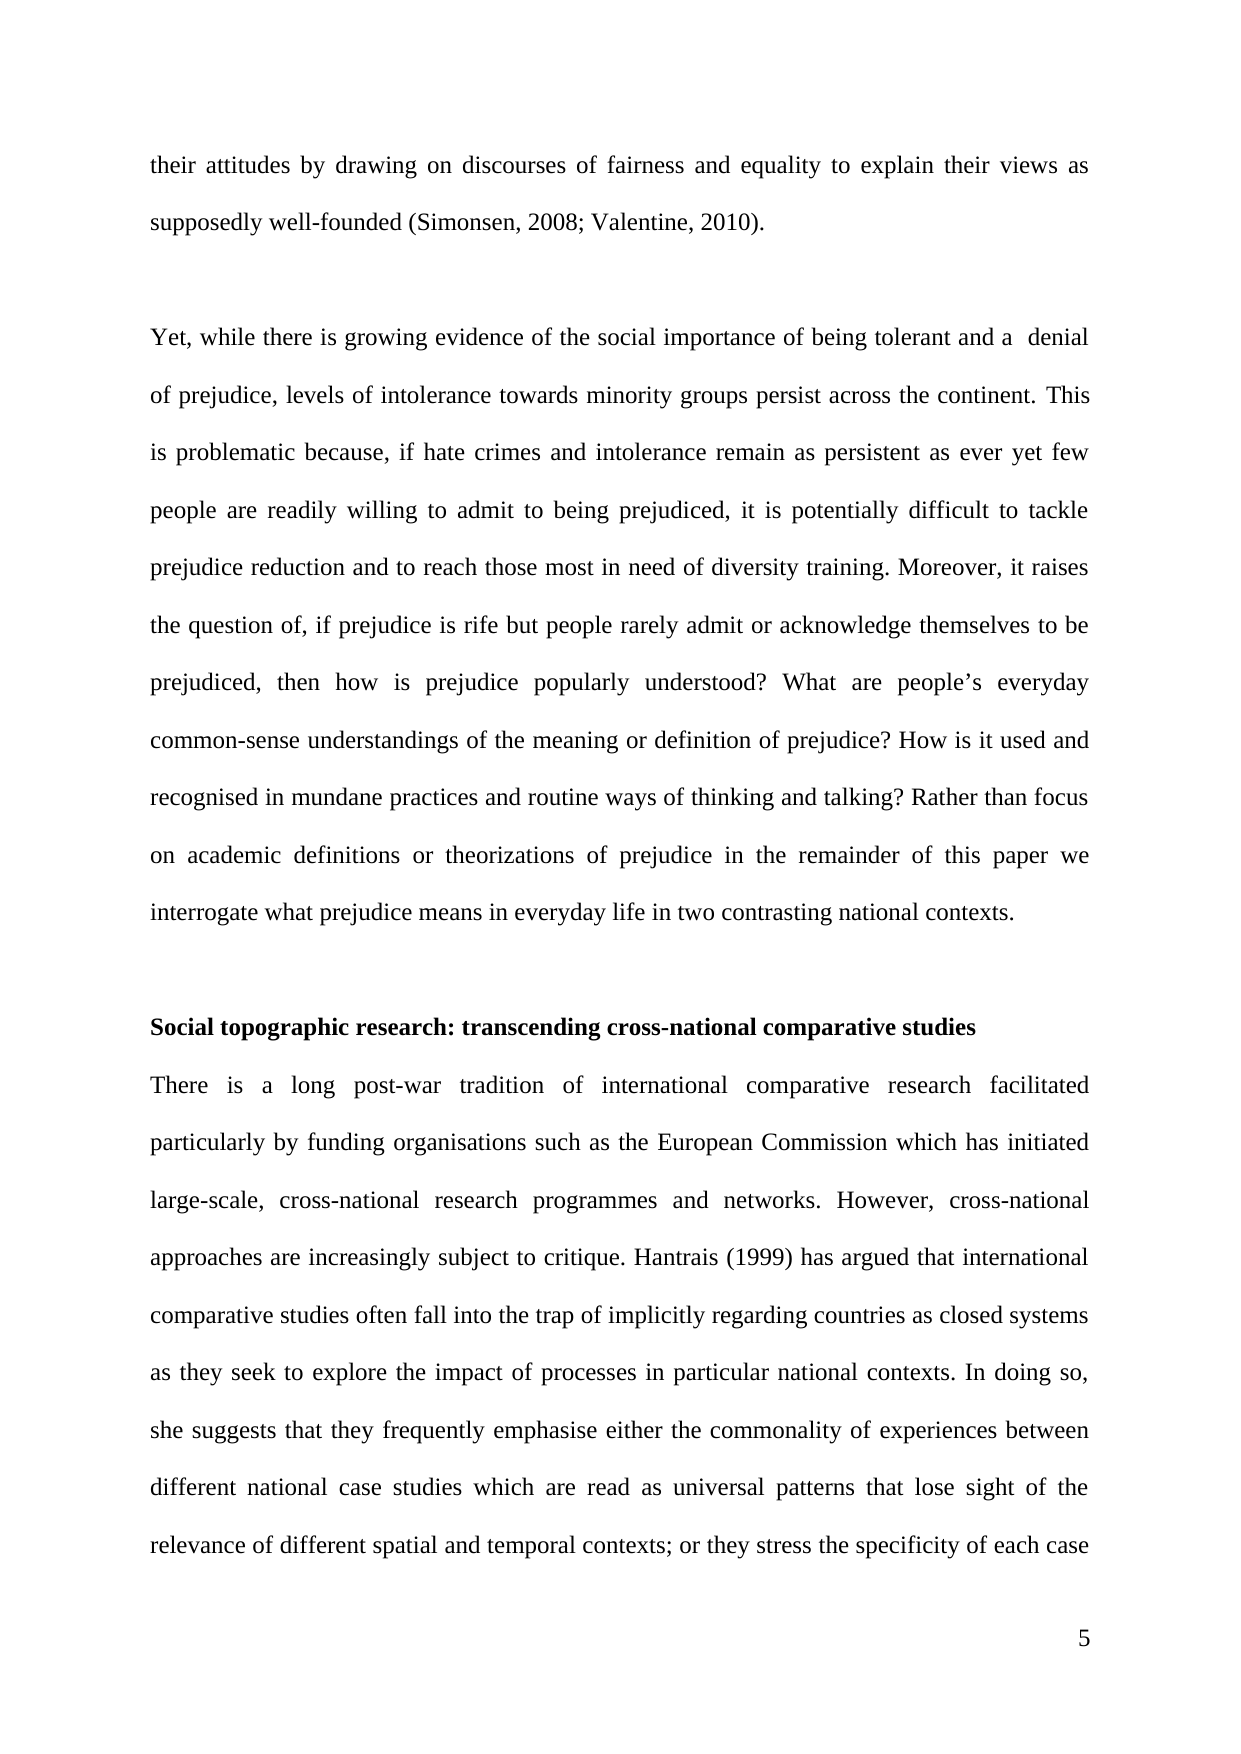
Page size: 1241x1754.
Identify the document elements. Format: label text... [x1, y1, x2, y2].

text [150, 150, 1090, 236]
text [150, 1070, 1090, 1559]
text Social topographic research: transcending cross-national comparative studies [150, 1012, 1090, 1041]
text Yet, while there is growing evidence of the social importance of being tolerant and a denial of prejudice, levels of intolerance towards minority groups persist across the continent. This is problematic because, if hate crimes and intolerance remain as persistent as ever yet few people are readily willing to admit to being prejudiced, it is potentially difficult to tackle prejudice reduction and to reach those most in need of diversity training. Moreover, it raises the question of, if prejudice is rife but people rarely admit or acknowledge themselves to be prejudiced, then how is prejudice popularly understood? What are people’s everyday common-sense understandings of the meaning or definition of prejudice? How is it used and recognised in mundane practices and routine ways of thinking and talking? Rather than focus on academic definitions or theorizations of prejudice in the remainder of this paper we interrogate what prejudice means in everyday life in two contrasting national contexts. [150, 322, 1090, 926]
